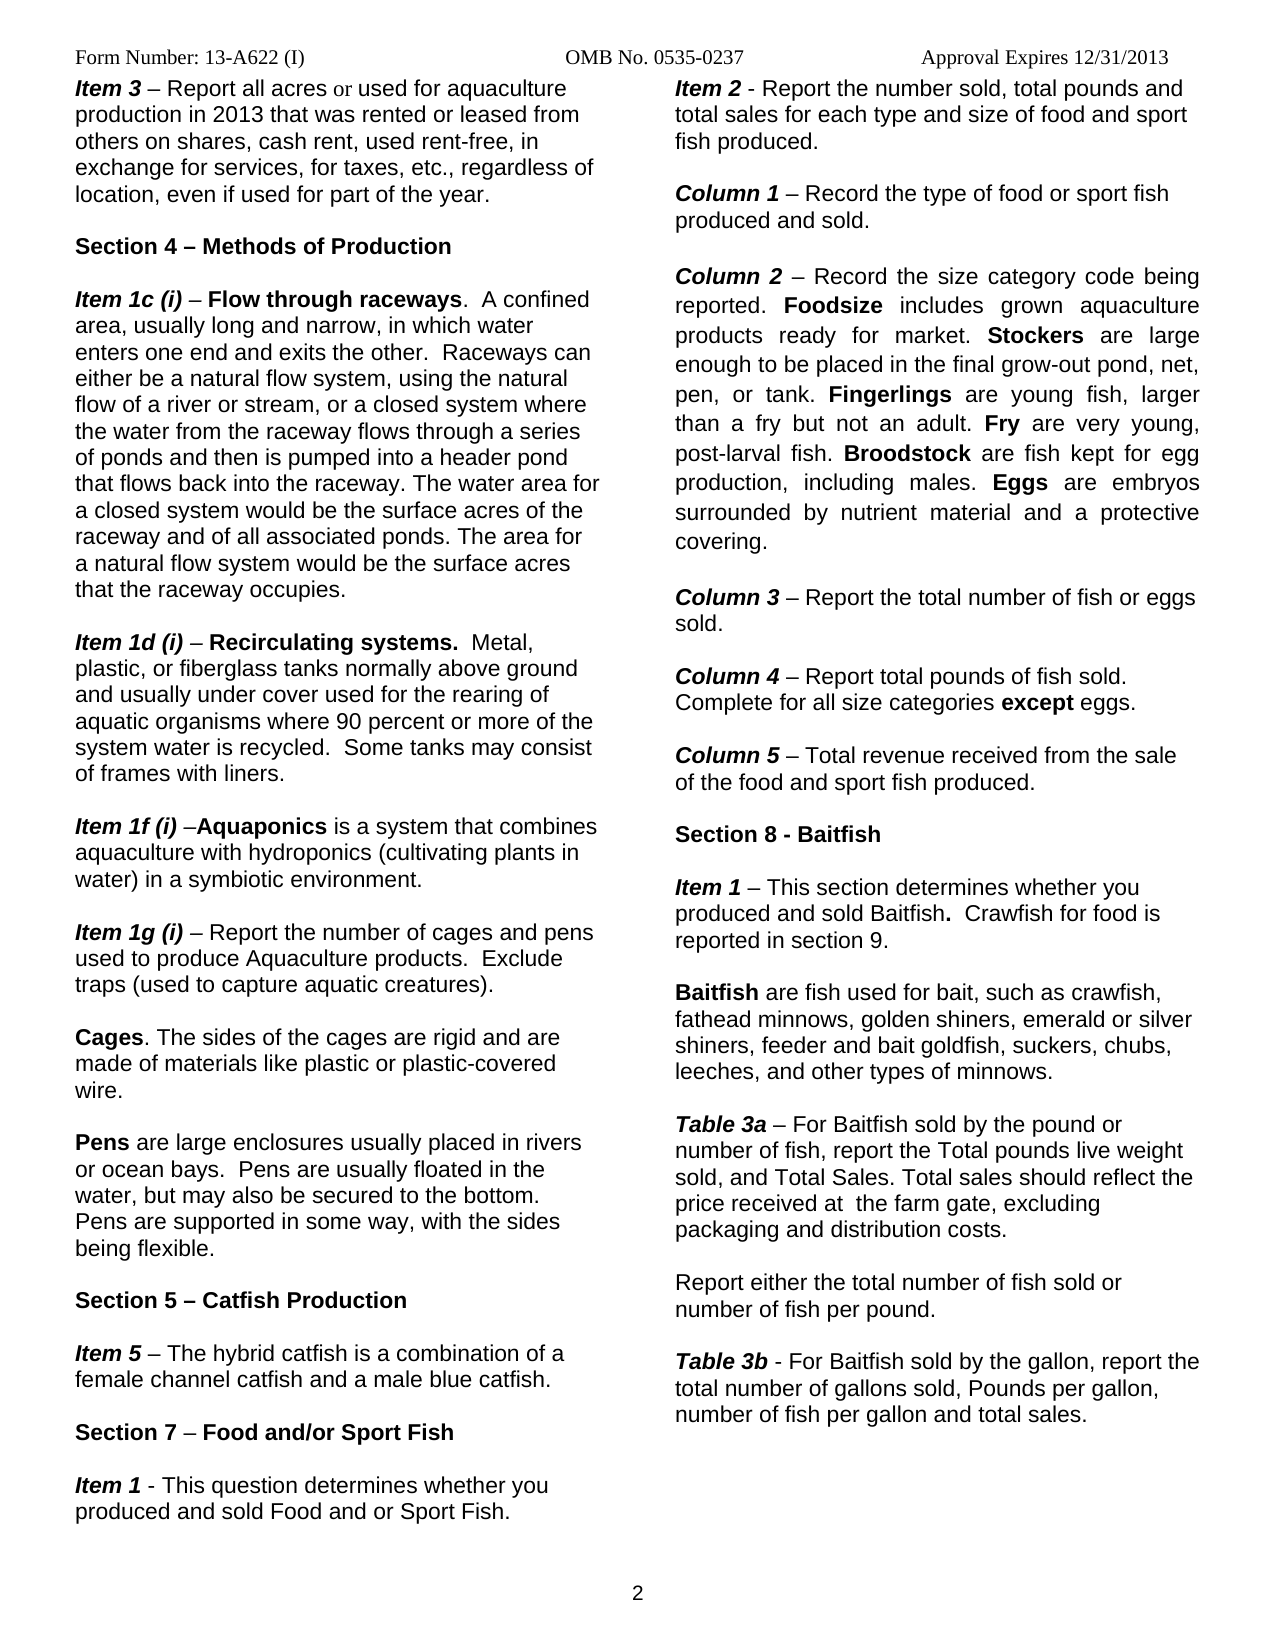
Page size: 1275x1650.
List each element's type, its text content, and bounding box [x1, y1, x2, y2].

text Item 3 – Report all acres or used for aquaculture production in 2013 that was rented or leased from others on shares, cash rent, used rent-free, in exchange for services, for taxes, etc., regardless of location, even if used for part of the year. [75, 75, 600, 207]
text Table 3a – For Baitfish sold by the pound or number of fish, report the Total pounds live weight sold, and Total Sales. Total sales should reflect the price received at the farm gate, excluding packaging and distribution costs. [675, 1111, 1200, 1243]
text Column 3 – Report the total number of fish or eggs sold. [675, 584, 1200, 637]
text Item 1 – This section determines whether you produced and sold Baitfish. Crawfish for food is reported in section 9. [675, 874, 1200, 953]
text Table 3b - For Baitfish sold by the gallon, report the total number of gallons sold, Pounds per gallon, number of fish per gallon and total sales. [675, 1348, 1200, 1427]
text Cages. The sides of the cages are rigid and are made of materials like plastic or plastic-covered wire. [75, 1024, 600, 1103]
text Section 5 – Catfish Production [75, 1287, 600, 1314]
text Report either the total number of fish sold or number of fish per pound. [675, 1269, 1200, 1322]
text Item 1d (i) – Recirculating systems. Metal, plastic, or fiberglass tanks normally above ground and usually under cover used for the rearing of aquatic organisms where 90 percent or more of the system water is recycled. Some tanks may consist of frames with liners. [75, 628, 600, 787]
text Item 1c (i) – Flow through raceways. A confined area, usually long and narrow, in which water enters one end and exits the other. Raceways can either be a natural flow system, using the natural flow of a river or stream, or a closed system where the water from the raceway flows through a series of ponds and then is pumped into a header pond that flows back into the raceway. The water area for a closed system would be the surface acres of the raceway and of all associated ponds. The area for a natural flow system would be the surface acres that the raceway occupies. [75, 286, 600, 602]
text Section 8 - Baitfish [675, 821, 1200, 847]
text Column 4 – Report total pounds of fish sold. Complete for all size categories except eggs. [675, 663, 1200, 716]
text Baitfish are fish used for bait, such as crawfish, fathead minnows, golden shiners, emerald or silver shiners, feeder and bait goldfish, suckers, chubs, leeches, and other types of minnows. [675, 979, 1200, 1085]
text Item 2 - Report the number sold, total pounds and total sales for each type and size of food and sport fish produced. [675, 75, 1200, 154]
text Item 1f (i) –Aquaponics is a system that combines aquaculture with hydroponics (cultivating plants in water) in a symbiotic environment. [75, 813, 600, 892]
text Item 1g (i) – Report the number of cages and pens used to produce Aquaculture products. Exclude traps (used to capture aquatic creatures). [75, 918, 600, 997]
text Section 7 – Food and/or Sport Fish [75, 1419, 600, 1446]
text Pens are large enclosures usually placed in rivers or ocean bays. Pens are usually floated in the water, but may also be secured to the bottom. Pens are supported in some way, with the sides being flexible. [75, 1129, 600, 1261]
text Item 5 – The hybrid catfish is a combination of a female channel catfish and a male blue catfish. [75, 1340, 600, 1393]
text Item 1 - This question determines whether you produced and sold Food and or Sport Fish. [75, 1472, 600, 1524]
text Section 4 – Methods of Production [75, 233, 600, 259]
text Column 5 – Total revenue received from the sale of the food and sport fish produced. [675, 742, 1200, 795]
text Column 1 – Record the type of food or sport fish produced and sold. [675, 180, 1200, 233]
text Column 2 – Record the size category code being reported. Foodsize includes grown aquaculture products ready for market. Stockers are large enough to be placed in the final grow-out pond, net, pen, or tank. Fingerlings are young fish, larger than a fry but not an adult. Fry are very young, post-larval fish. Broodstock are fish kept for egg production, including males. Eggs are embryos surrounded by nutrient material and a protective covering. [675, 259, 1200, 554]
